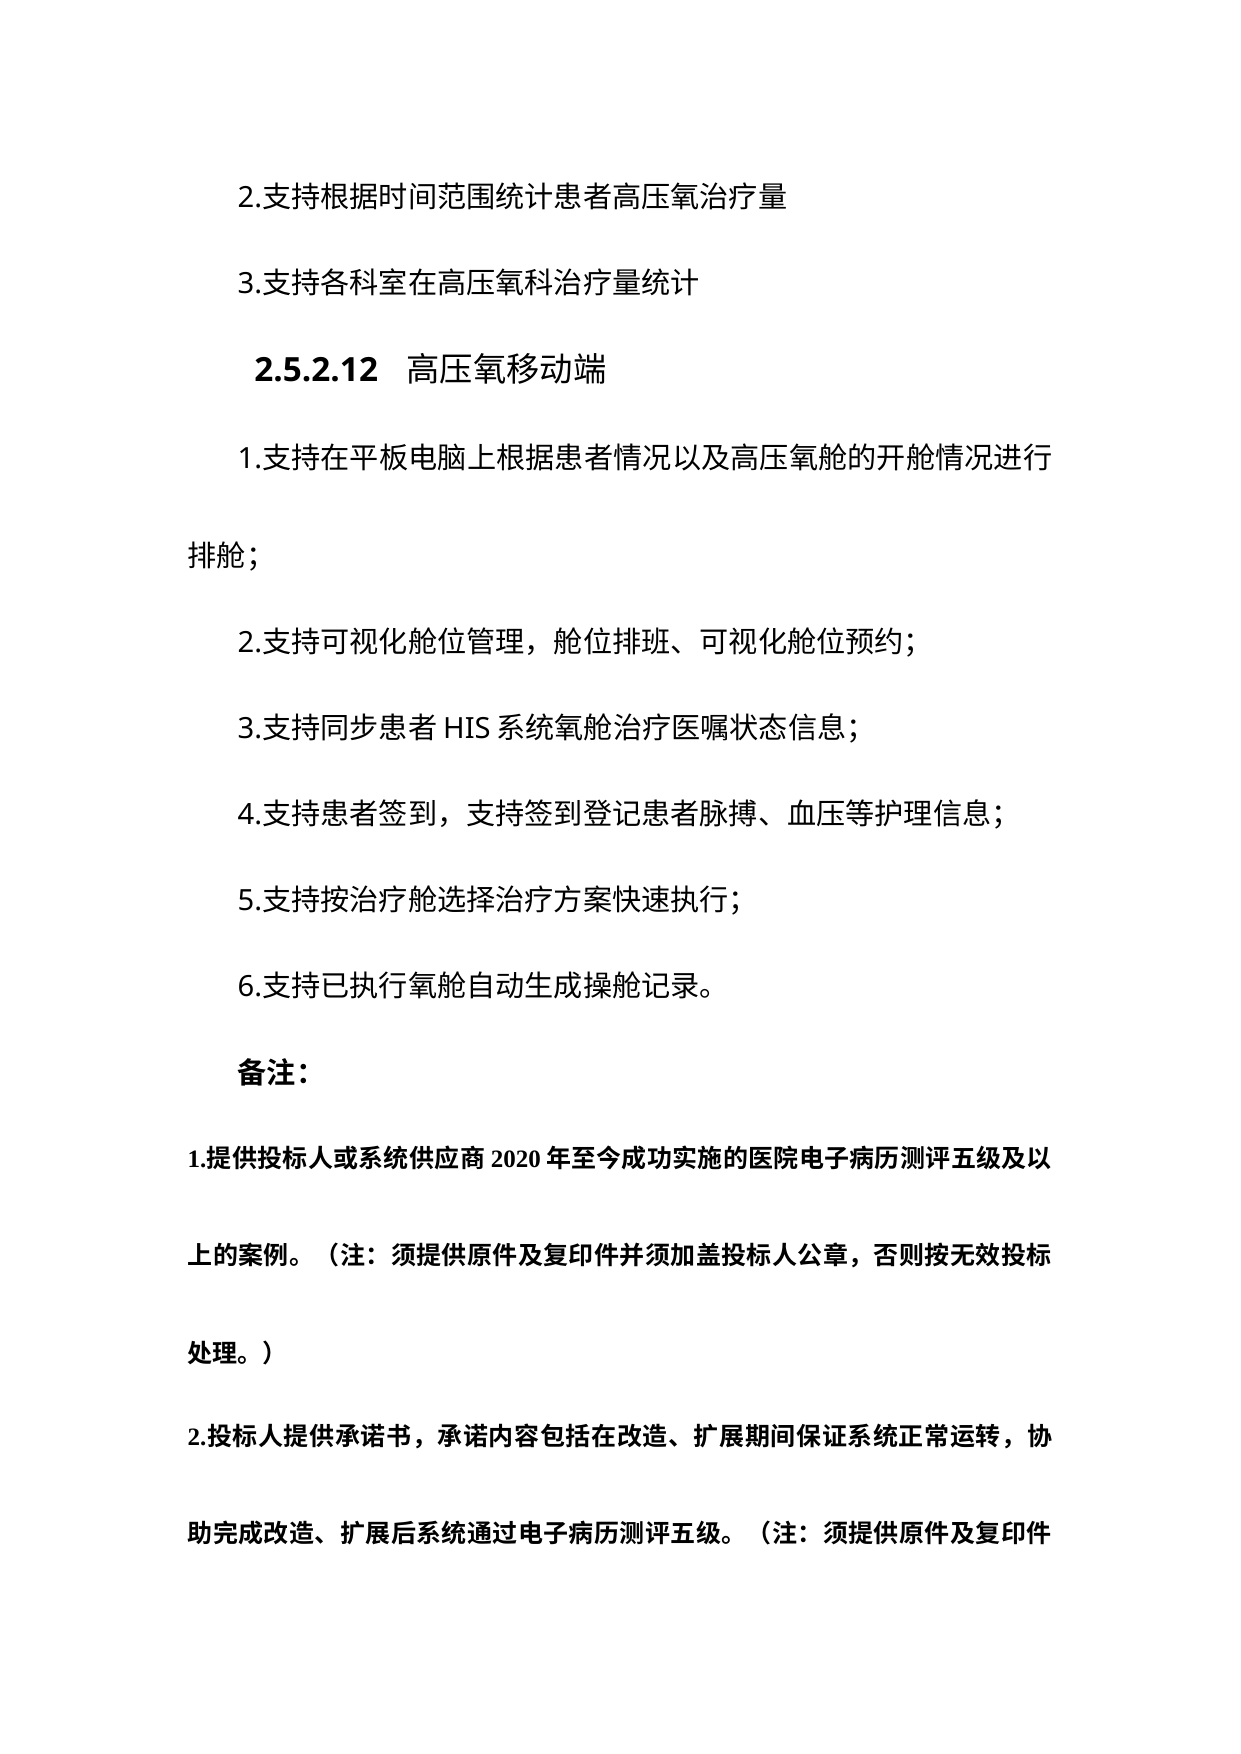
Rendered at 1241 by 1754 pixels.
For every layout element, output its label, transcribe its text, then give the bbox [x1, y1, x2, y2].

text 备注： [187, 1038, 1053, 1103]
text 3.支持同步患者HIS系统氧舱治疗医嘱状态信息； [187, 693, 1053, 758]
text 6.支持已执行氧舱自动生成操舱记录。 [187, 952, 1053, 1017]
text 1.提供投标人或系统供应商2020年至今成功实施的医院电子病历测评五级及以上的案例。（注：须提供原件及复印件并须加盖投标人公章，否则按无效投标处理。） [187, 1124, 1053, 1384]
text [187, 1402, 1053, 1564]
subtitle 高压氧移动端 [187, 334, 1053, 399]
text 3.支持各科室在高压氧科治疗量统计 [187, 248, 1053, 313]
text 2.支持可视化舱位管理，舱位排班、可视化舱位预约； [187, 607, 1053, 672]
text 1.支持在平板电脑上根据患者情况以及高压氧舱的开舱情况进行排舱； [187, 423, 1053, 586]
text 5.支持按治疗舱选择治疗方案快速执行； [187, 866, 1053, 931]
text 4.支持患者签到，支持签到登记患者脉搏、血压等护理信息； [187, 779, 1053, 844]
text 2.支持根据时间范围统计患者高压氧治疗量 [187, 162, 1053, 227]
